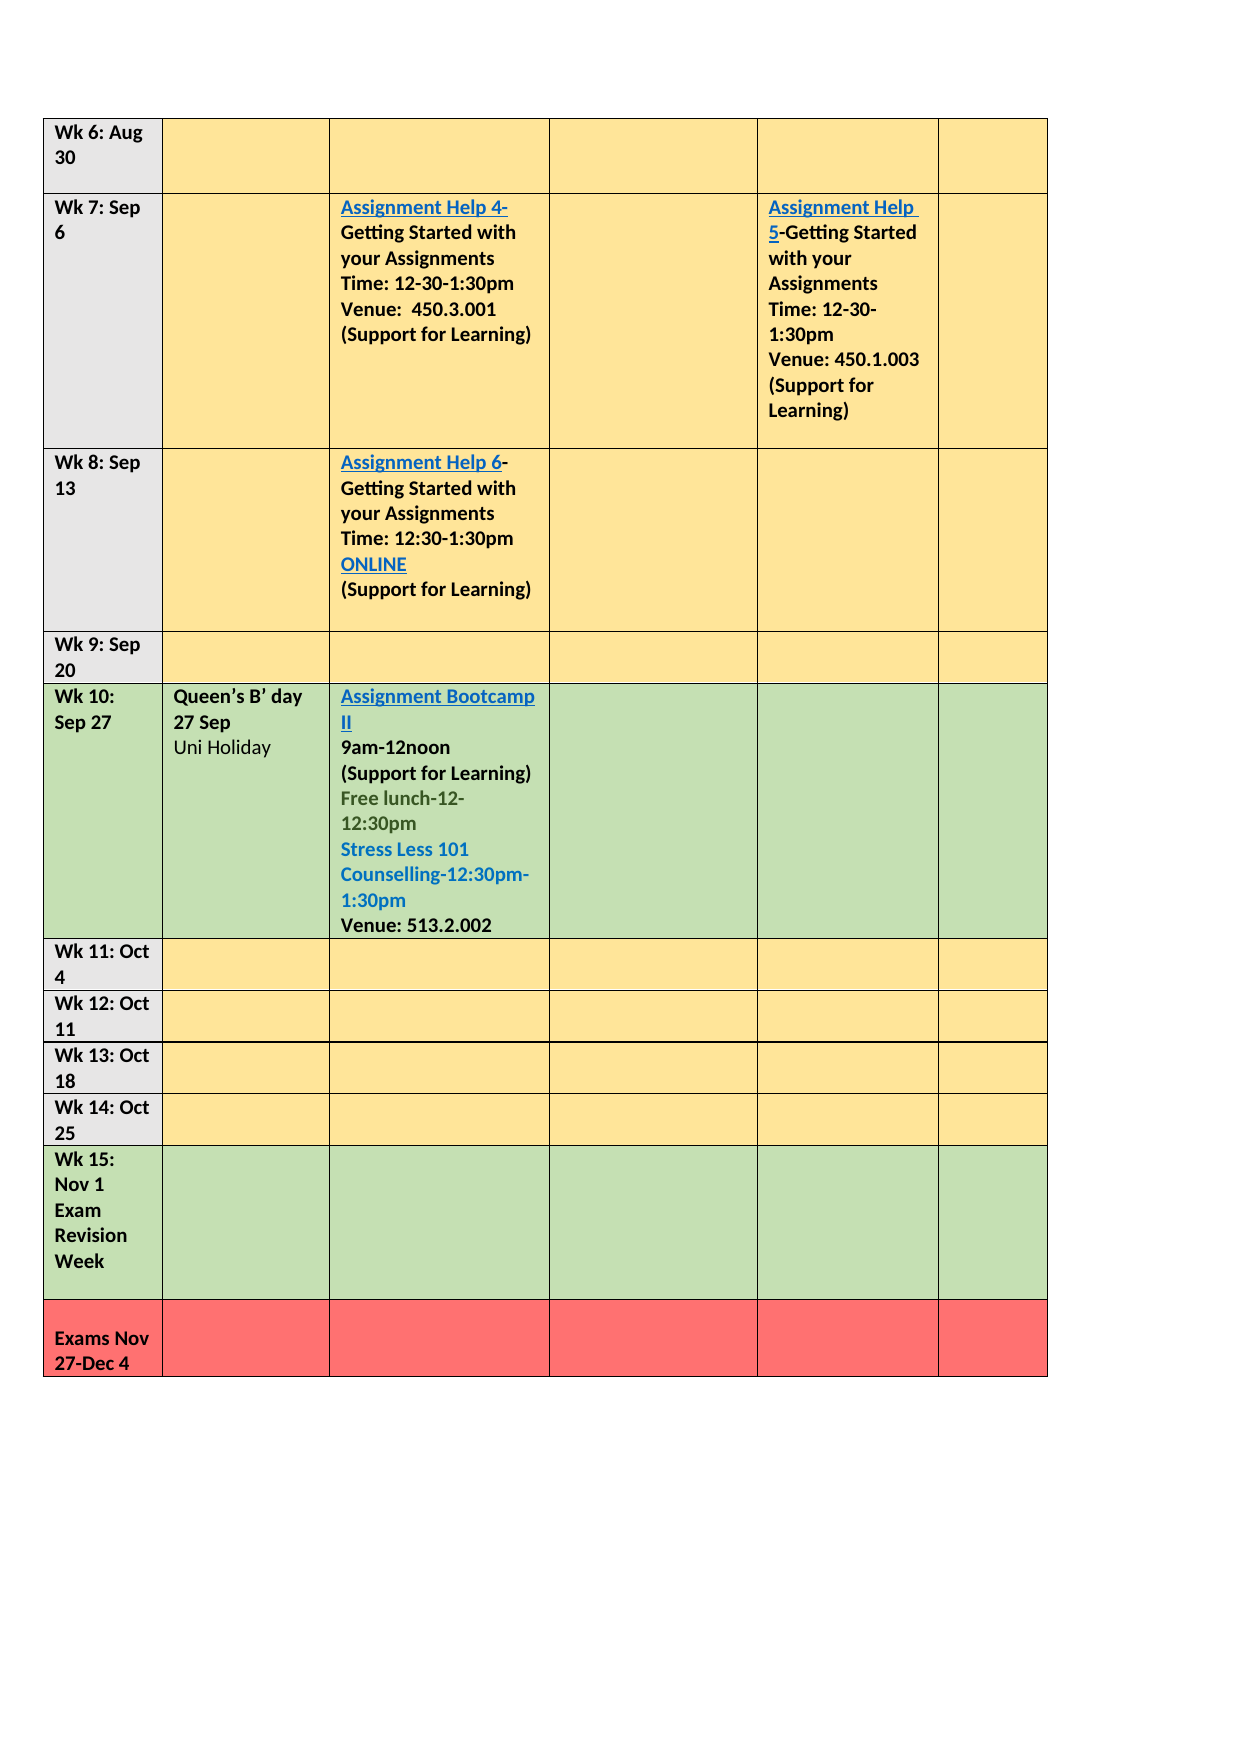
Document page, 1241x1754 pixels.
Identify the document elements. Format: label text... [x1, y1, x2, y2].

table_cell [550, 194, 757, 448]
table_cell Assignment Help 6- Getting Started with your Assignments Time: 12:30-1:30pm ONLINE (Support for Learning) [330, 449, 549, 631]
table_cell [550, 1146, 757, 1299]
table_cell Queen’s B’ day 27 Sep Uni Holiday [163, 684, 329, 938]
table_cell Assignment Help 5-Getting Started with your Assignments Time: 12-30-1:30pm Venue: 450.1.003 (Support for Learning) [758, 194, 938, 448]
table_cell [163, 194, 329, 448]
table_cell [939, 449, 1047, 631]
table_cell [758, 991, 938, 1041]
table_cell [163, 1094, 329, 1145]
table_cell [939, 1146, 1047, 1299]
table_cell Wk 10: Sep 27 [44, 684, 162, 938]
table_cell [550, 449, 757, 631]
table_cell Wk 13: Oct 18 [44, 1043, 162, 1093]
table_cell [939, 194, 1047, 448]
table_cell [758, 684, 938, 938]
table_cell Wk 7: Sep 6 [44, 194, 162, 448]
table_cell [330, 1043, 549, 1093]
table_cell Assignment Bootcamp II 9am-12noon (Support for Learning) Free lunch-12-12:30pm Stress Less 101 Counselling-12:30pm-1:30pm Venue: 513.2.002 [330, 684, 549, 938]
table_cell [550, 1043, 757, 1093]
table_cell Exams Nov 27-Dec 4 [44, 1300, 162, 1376]
table_cell [939, 1043, 1047, 1093]
table_cell [330, 1146, 549, 1299]
table_cell [758, 1094, 938, 1145]
table_cell Wk 11: Oct 4 [44, 939, 162, 989]
table_cell [550, 632, 757, 682]
table_cell [550, 684, 757, 938]
table_cell Wk 6: Aug 30 [44, 119, 162, 193]
table_cell Wk 15: Nov 1 Exam Revision Week [44, 1146, 162, 1299]
table_cell [939, 119, 1047, 193]
table_cell [163, 632, 329, 682]
table_cell [330, 632, 549, 682]
table_cell [550, 991, 757, 1041]
table_cell [758, 1300, 938, 1376]
table_cell [758, 119, 938, 193]
table_cell [939, 991, 1047, 1041]
table_cell Wk 8: Sep 13 [44, 449, 162, 631]
table_cell [939, 939, 1047, 989]
table_cell [163, 991, 329, 1041]
table_cell [939, 1094, 1047, 1145]
table_cell [939, 1300, 1047, 1376]
table_cell [550, 1300, 757, 1376]
table_cell Wk 9: Sep 20 [44, 632, 162, 682]
table_cell [163, 1300, 329, 1376]
table_cell [550, 1094, 757, 1145]
table_cell [758, 1043, 938, 1093]
table_cell [163, 1043, 329, 1093]
table_cell [330, 1300, 549, 1376]
table_cell [758, 939, 938, 989]
table_cell [939, 684, 1047, 938]
table_cell [163, 119, 329, 193]
table_cell [163, 939, 329, 989]
table_cell Wk 12: Oct 11 [44, 991, 162, 1041]
table_cell [330, 119, 549, 193]
table_cell Wk 14: Oct 25 [44, 1094, 162, 1145]
table_cell Assignment Help 4-Getting Started with your Assignments Time: 12-30-1:30pm Venue: 450.3.001 (Support for Learning) [330, 194, 549, 448]
table_cell [550, 939, 757, 989]
table_cell [550, 119, 757, 193]
table_cell [330, 991, 549, 1041]
table_cell [758, 632, 938, 682]
table_cell [163, 1146, 329, 1299]
table_cell [758, 1146, 938, 1299]
table_cell [758, 449, 938, 631]
table_cell [330, 1094, 549, 1145]
table_cell [163, 449, 329, 631]
table_cell [939, 632, 1047, 682]
table_cell [330, 939, 549, 989]
